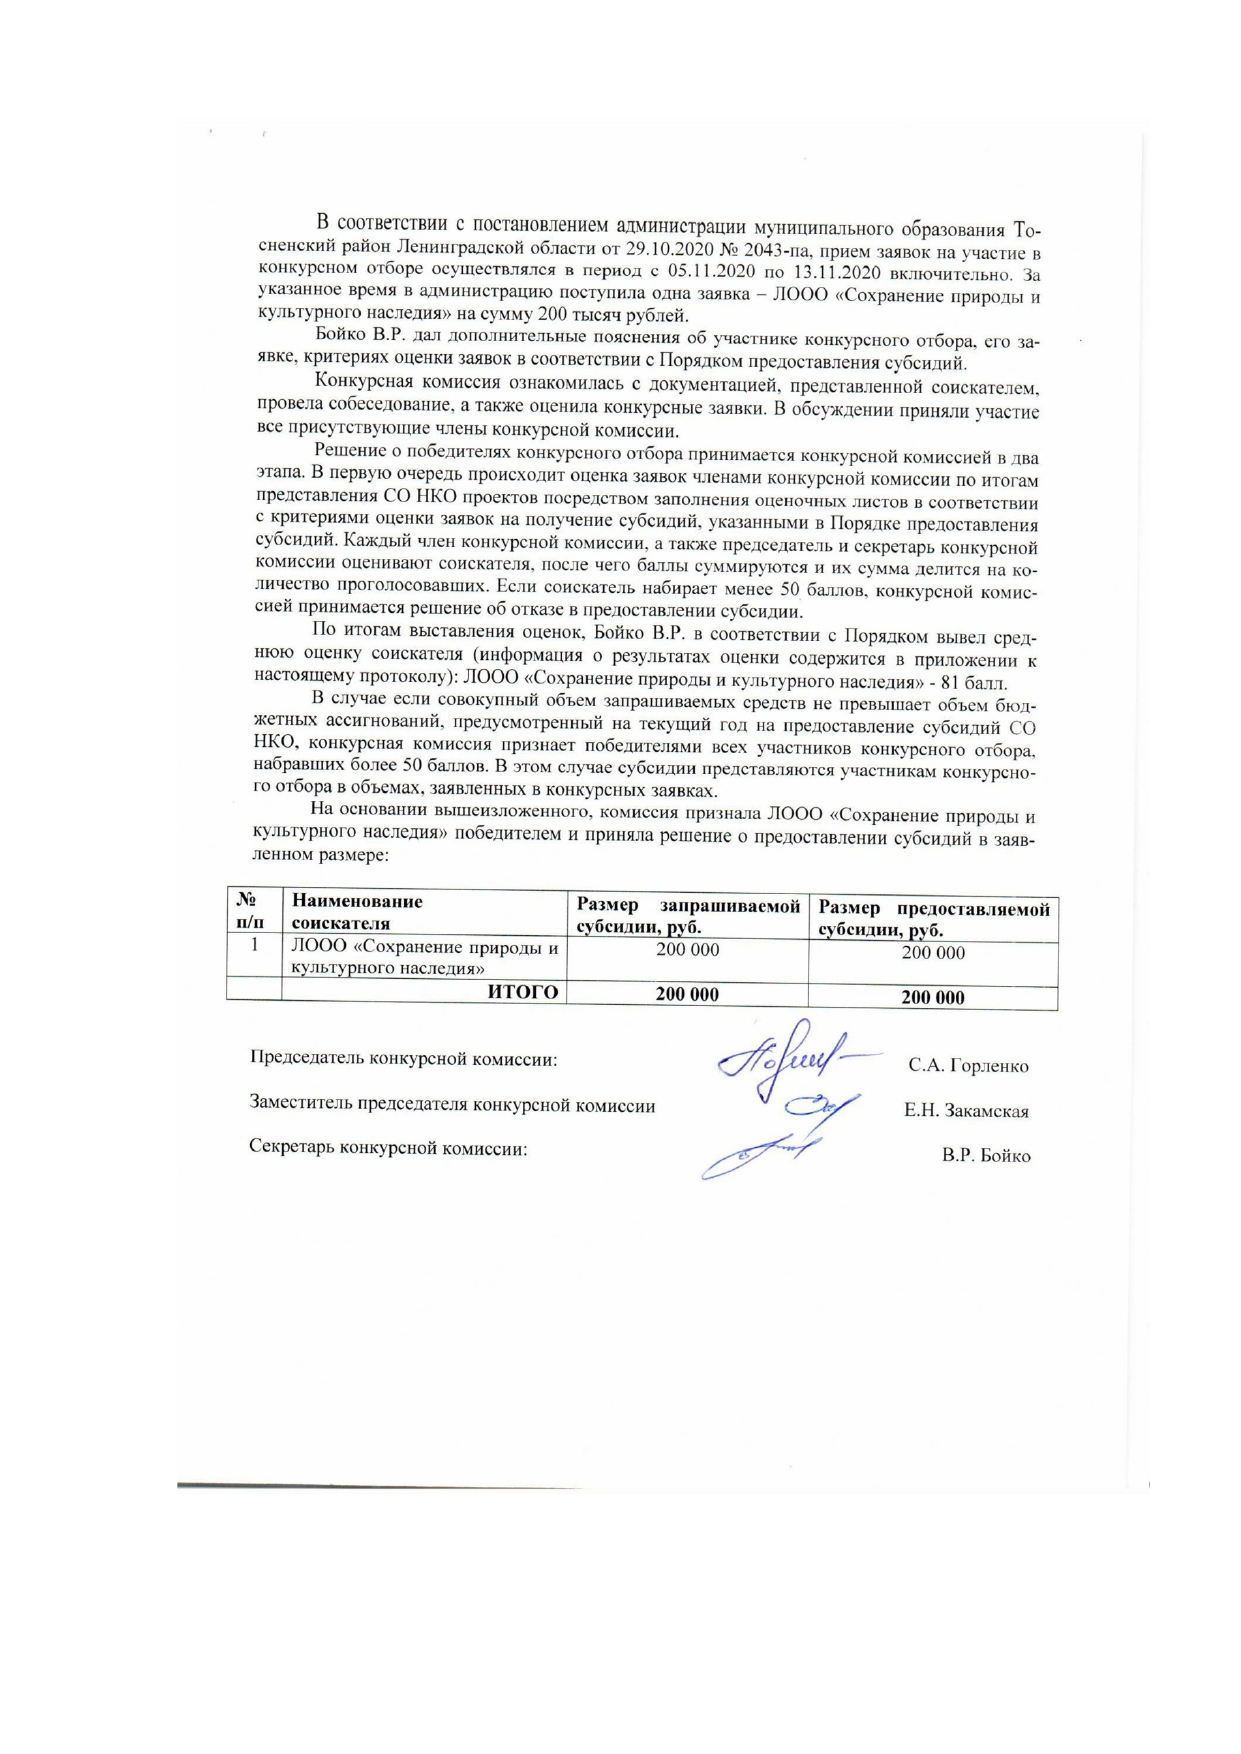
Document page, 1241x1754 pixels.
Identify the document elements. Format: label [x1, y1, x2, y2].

picture [177, 118, 1151, 1494]
